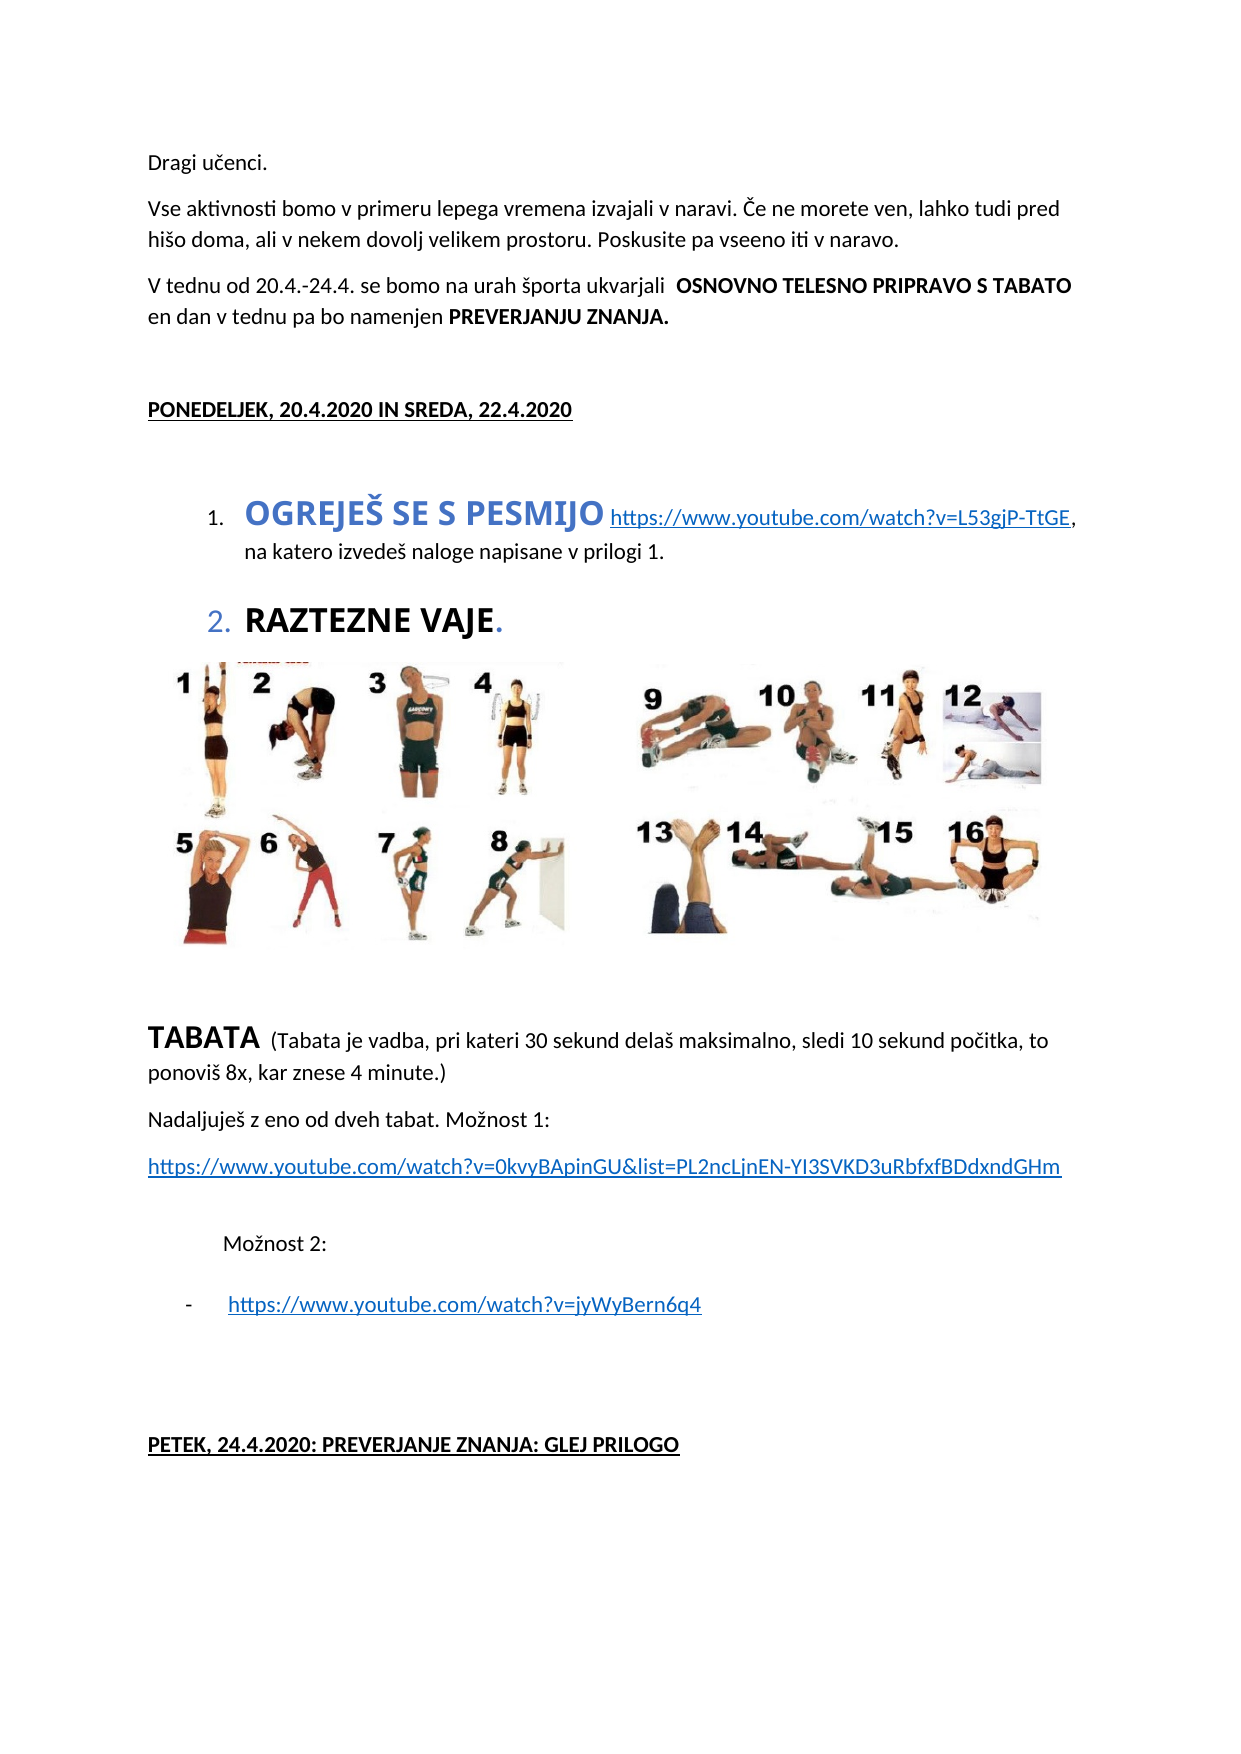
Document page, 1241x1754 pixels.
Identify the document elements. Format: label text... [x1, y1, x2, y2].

list Raztezne vaje. [207, 597, 1093, 643]
list OGREJEŠ SE S PESMIJO https://www.youtube.com/watch?v=L53gjP-TtGE, na katero izvedeš naloge napisane v prilogi 1. [207, 489, 1093, 565]
text PONEDELJEK, 20.4.2020 IN SREDA, 22.4.2020 [148, 396, 1093, 423]
text V tednu od 20.4.-24.4. se bomo na urah športa ukvarjali OSNOVNO TELESNO PRIPRAVO S TABATO en dan v tednu pa bo namenjen PREVERJANJU ZNANJA. [148, 272, 1093, 330]
text Nadaljuješ z eno od dveh tabat. Možnost 1: [148, 1105, 1093, 1133]
text Vse aktivnosti bomo v primeru lepega vremena izvajali v naravi. Če ne morete ven, lahko tudi pred hišo doma, ali v nekem dovolj velikem prostoru. Poskusite pa vseeno iti v naravo. [148, 194, 1093, 253]
text PETEK, 24.4.2020: PREVERJANJE ZNANJA: GLEJ PRILOGO [148, 1430, 1093, 1458]
list Možnost 2: [223, 1229, 1093, 1257]
list https://www.youtube.com/watch?v=jyWyBern6q4 [185, 1290, 1093, 1318]
picture [147, 662, 584, 950]
text Dragi učenci. [148, 148, 1093, 176]
picture [610, 664, 1061, 959]
text https://www.youtube.com/watch?v=0kvyBApinGU&list=PL2ncLjnEN-YI3SVKD3uRbfxfBDdxndGHm [148, 1152, 1093, 1180]
text TABATA (Tabata je vadba, pri kateri 30 sekund delaš maksimalno, sledi 10 sekund počitka, to ponoviš 8x, kar znese 4 minute.) [148, 1016, 1093, 1087]
